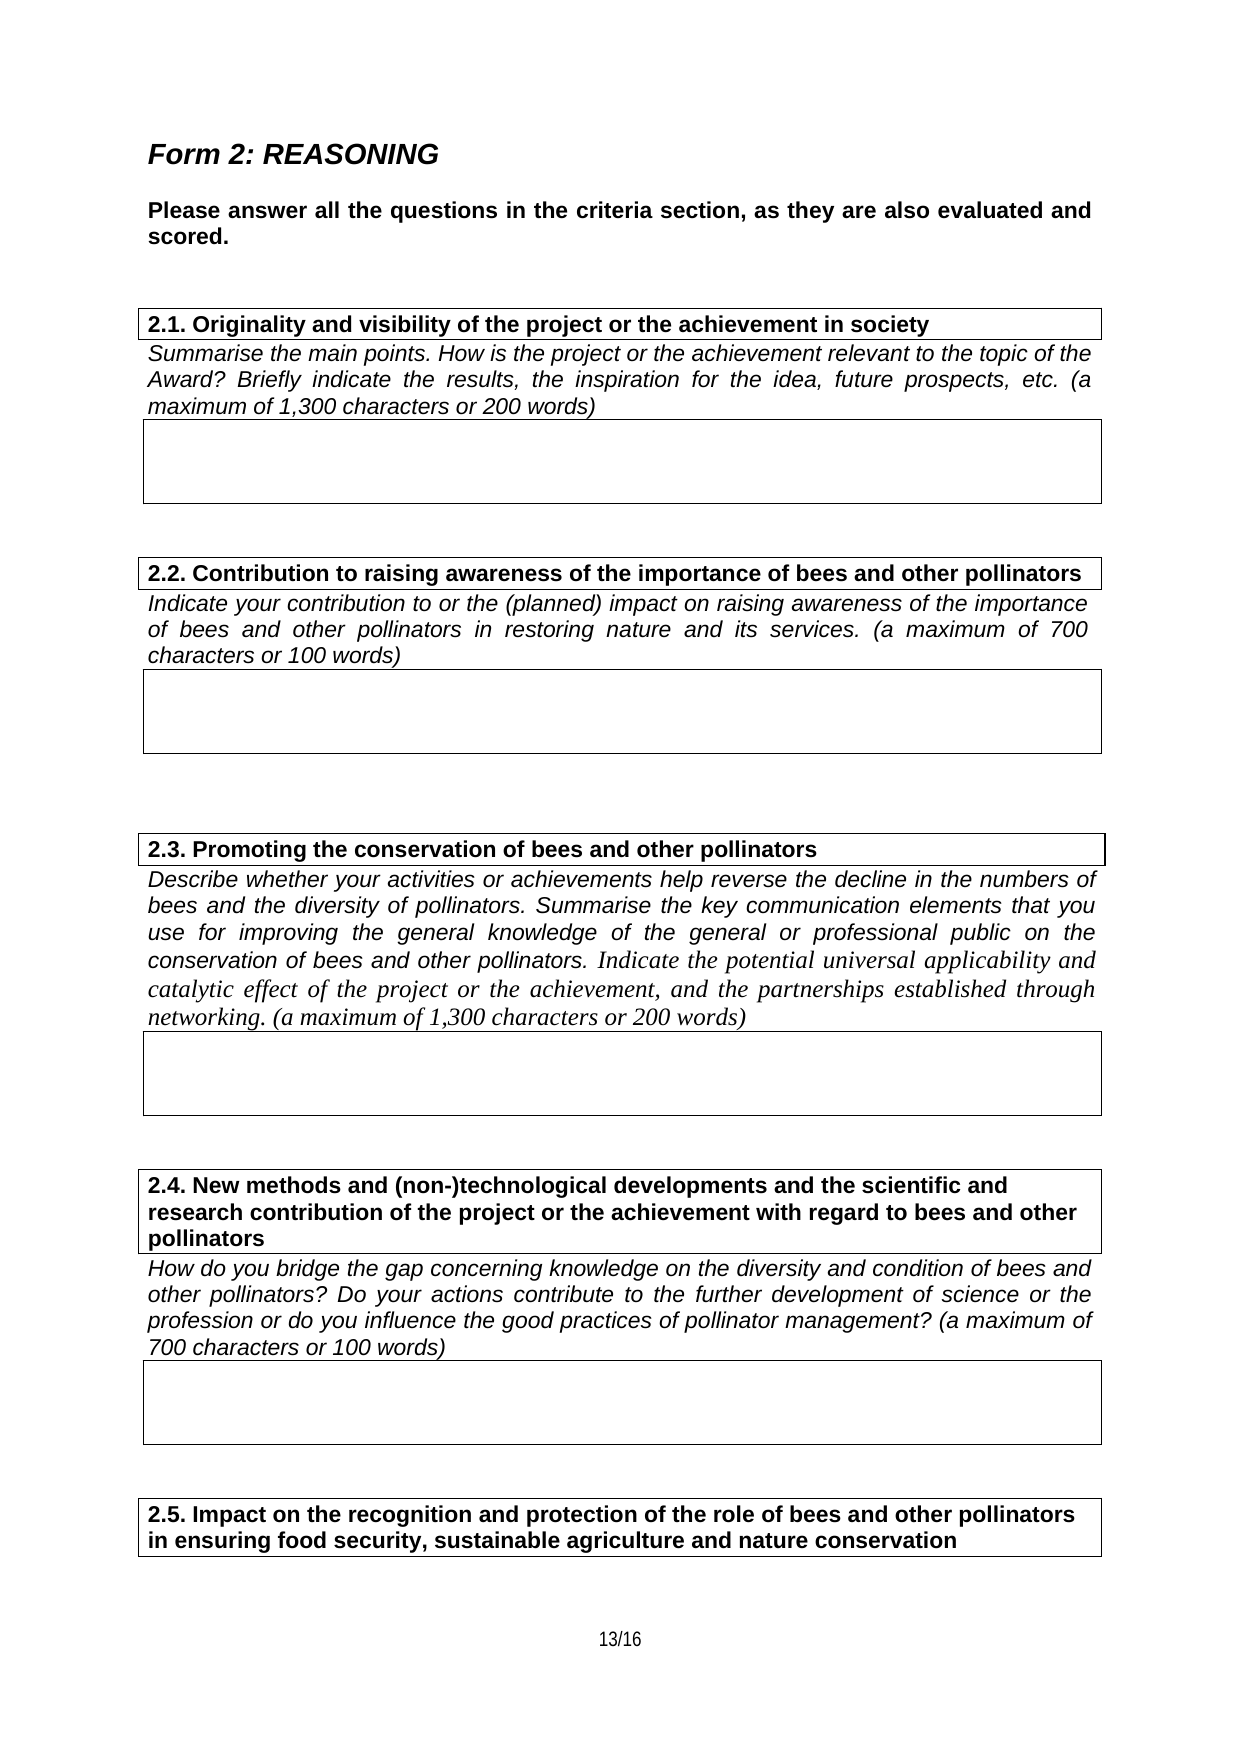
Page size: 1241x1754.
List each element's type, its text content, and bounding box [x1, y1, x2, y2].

text How do you bridge the gap concerning knowledge on the diversity and condition of bees and other pollinators? Do your actions contribute to the further development of science or the profession or do you influence the good practices of pollinator management? (a maximum of 700 characters or 100 words) [148, 1254, 1093, 1360]
text 2.3. Promoting the conservation of bees and other pollinators [139, 834, 1104, 865]
text 2.2. Contribution to raising awareness of the importance of bees and other pollinators [139, 558, 1101, 589]
text Form 2: REASONING [148, 137, 1093, 171]
text Please answer all the questions in the criteria section, as they are also evaluated and scored. [148, 197, 1093, 249]
text Describe whether your activities or achievements help reverse the decline in the numbers of bees and the diversity of pollinators. Summarise the key communication elements that you use for improving the general knowledge of the general or professional public on the conservation of bees and other pollinators. Indicate the potential universal applicability and catalytic effect of the project or the achievement, and the partnerships established through networking. (a maximum of 1,300 characters or 200 words) [148, 866, 1096, 1031]
text Summarise the main points. How is the project or the achievement relevant to the topic of the Award? Briefly indicate the results, the inspiration for the idea, future prospects, etc. (a maximum of 1,300 characters or 200 words) [148, 340, 1093, 419]
text 2.5. Impact on the recognition and protection of the role of bees and other pollinators in ensuring food security, sustainable agriculture and nature conservation [139, 1499, 1101, 1556]
text Indicate your contribution to or the (planned) impact on raising awareness of the importance of bees and other pollinators in restoring nature and its services. (a maximum of 700 characters or 100 words) [148, 590, 1088, 669]
text 2.4. New methods and (non-)technological developments and the scientific and research contribution of the project or the achievement with regard to bees and other pollinators [139, 1170, 1101, 1253]
text 2.1. Originality and visibility of the project or the achievement in society [139, 309, 1101, 339]
